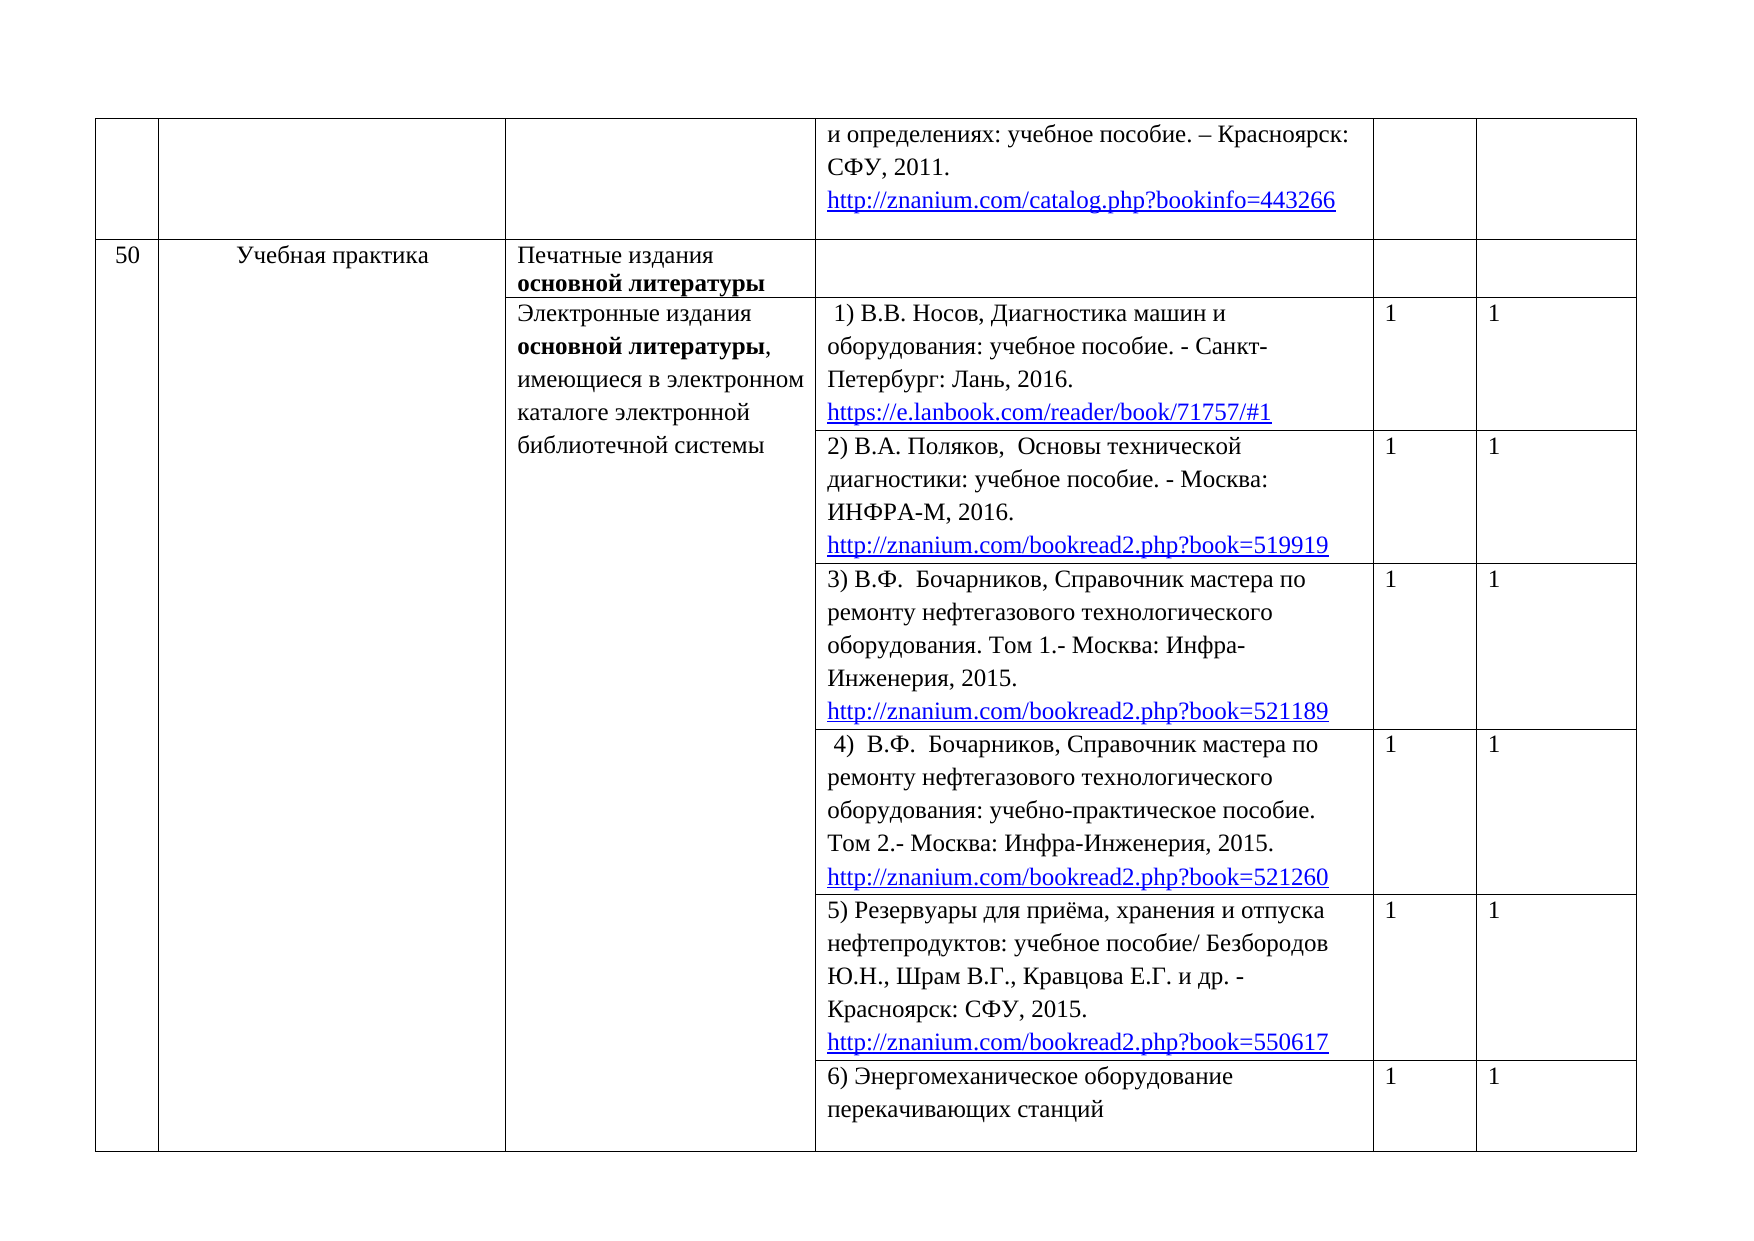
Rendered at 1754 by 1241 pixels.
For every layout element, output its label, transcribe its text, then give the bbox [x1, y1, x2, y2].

table_cell Учебная практика [159, 240, 505, 1151]
table_cell 1 [1477, 895, 1636, 1060]
table_cell 1) В.В. Носов, Диагностика машин и оборудования: учебное пособие. - Санкт-Петербург: Лань, 2016. https://e.lanbook.com/reader/book/71757/#1 [816, 298, 1373, 430]
table_cell [816, 240, 1373, 297]
table_cell 3) В.Ф. Бочарников, Справочник мастера по ремонту нефтегазового технологического оборудования. Том 1.- Москва: Инфра-Инженерия, 2015. http://znanium.com/bookread2.php?book=521189 [816, 564, 1373, 728]
table_cell Электронные издания основной литературы, имеющиеся в электронном каталоге электронной библиотечной системы [506, 298, 815, 1151]
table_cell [816, 119, 1373, 239]
table_cell 1 [1374, 564, 1476, 728]
table_cell 4) В.Ф. Бочарников, Справочник мастера по ремонту нефтегазового технологического оборудования: учебно-практическое пособие. Том 2.- Москва: Инфра-Инженерия, 2015. http://znanium.com/bookread2.php?book=521260 [816, 730, 1373, 894]
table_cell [816, 1061, 1373, 1151]
table_cell 1 [1374, 431, 1476, 563]
table_cell 1 [1477, 1061, 1636, 1151]
table_cell 1 [1374, 298, 1476, 430]
table_cell 1 [1477, 119, 1636, 239]
table_cell 2) В.А. Поляков, Основы технической диагностики: учебное пособие. - Москва: ИНФРА-М, 2016. http://znanium.com/bookread2.php?book=519919 [816, 431, 1373, 563]
table_cell 5) Резервуары для приёма, хранения и отпуска нефтепродуктов: учебное пособие/ Безбородов Ю.Н., Шрам В.Г., Кравцова Е.Г. и др. - Красноярск: СФУ, 2015. http://znanium.com/bookread2.php?book=550617 [816, 895, 1373, 1060]
table_cell 1 [1374, 730, 1476, 894]
table_cell Печатные издания основной литературы [506, 240, 815, 297]
table_cell 1 [1374, 1061, 1476, 1151]
table_cell 1 [1477, 431, 1636, 563]
table_cell [1477, 240, 1636, 297]
table_cell [1374, 240, 1476, 297]
table_cell 50 [96, 240, 158, 1151]
table_cell 1 [1477, 298, 1636, 430]
table_cell 1 [1374, 895, 1476, 1060]
table_cell 1 [1477, 564, 1636, 728]
table_cell 1 [1374, 119, 1476, 239]
table_cell 1 [1477, 730, 1636, 894]
